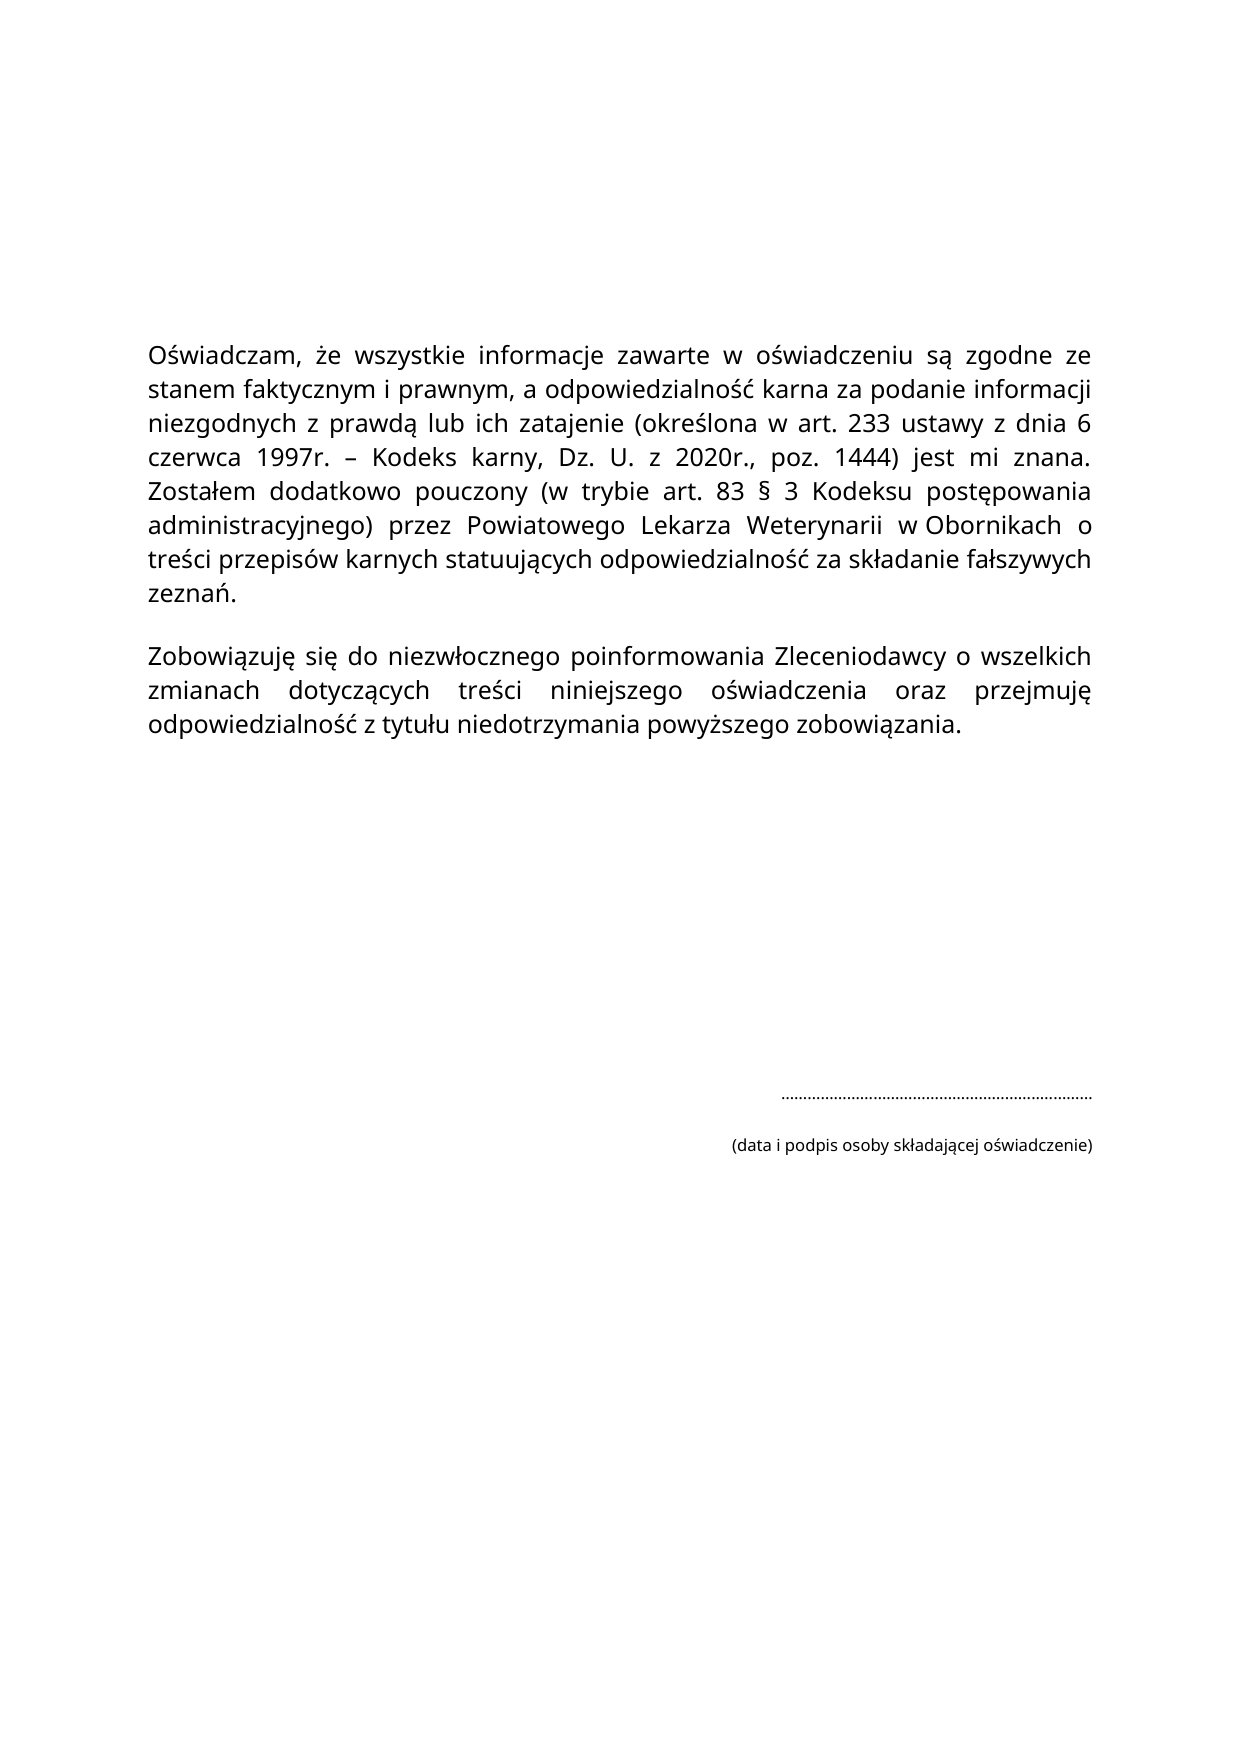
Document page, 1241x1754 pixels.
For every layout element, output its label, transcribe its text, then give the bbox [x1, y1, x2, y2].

text …………………………………………………..………… [148, 1082, 1093, 1104]
text Oświadczam, że wszystkie informacje zawarte w oświadczeniu są zgodne ze stanem faktycznym i prawnym, a odpowiedzialność karna za podanie informacji niezgodnych z prawdą lub ich zatajenie (określona w art. 233 ustawy z dnia 6 czerwca 1997r. – Kodeks karny, Dz. U. z 2020r., poz. 1444) jest mi znana. Zostałem dodatkowo pouczony (w trybie art. 83 § 3 Kodeksu postępowania administracyjnego) przez Powiatowego Lekarza Weterynarii w Obornikach o treści przepisów karnych statuujących odpowiedzialność za składanie fałszywych zeznań. [148, 337, 1093, 610]
text (data i podpis osoby składającej oświadczenie) [148, 1133, 1093, 1156]
text Zobowiązuję się do niezwłocznego poinformowania Zleceniodawcy o wszelkich zmianach dotyczących treści niniejszego oświadczenia oraz przejmuję odpowiedzialność z tytułu niedotrzymania powyższego zobowiązania. [148, 639, 1093, 741]
